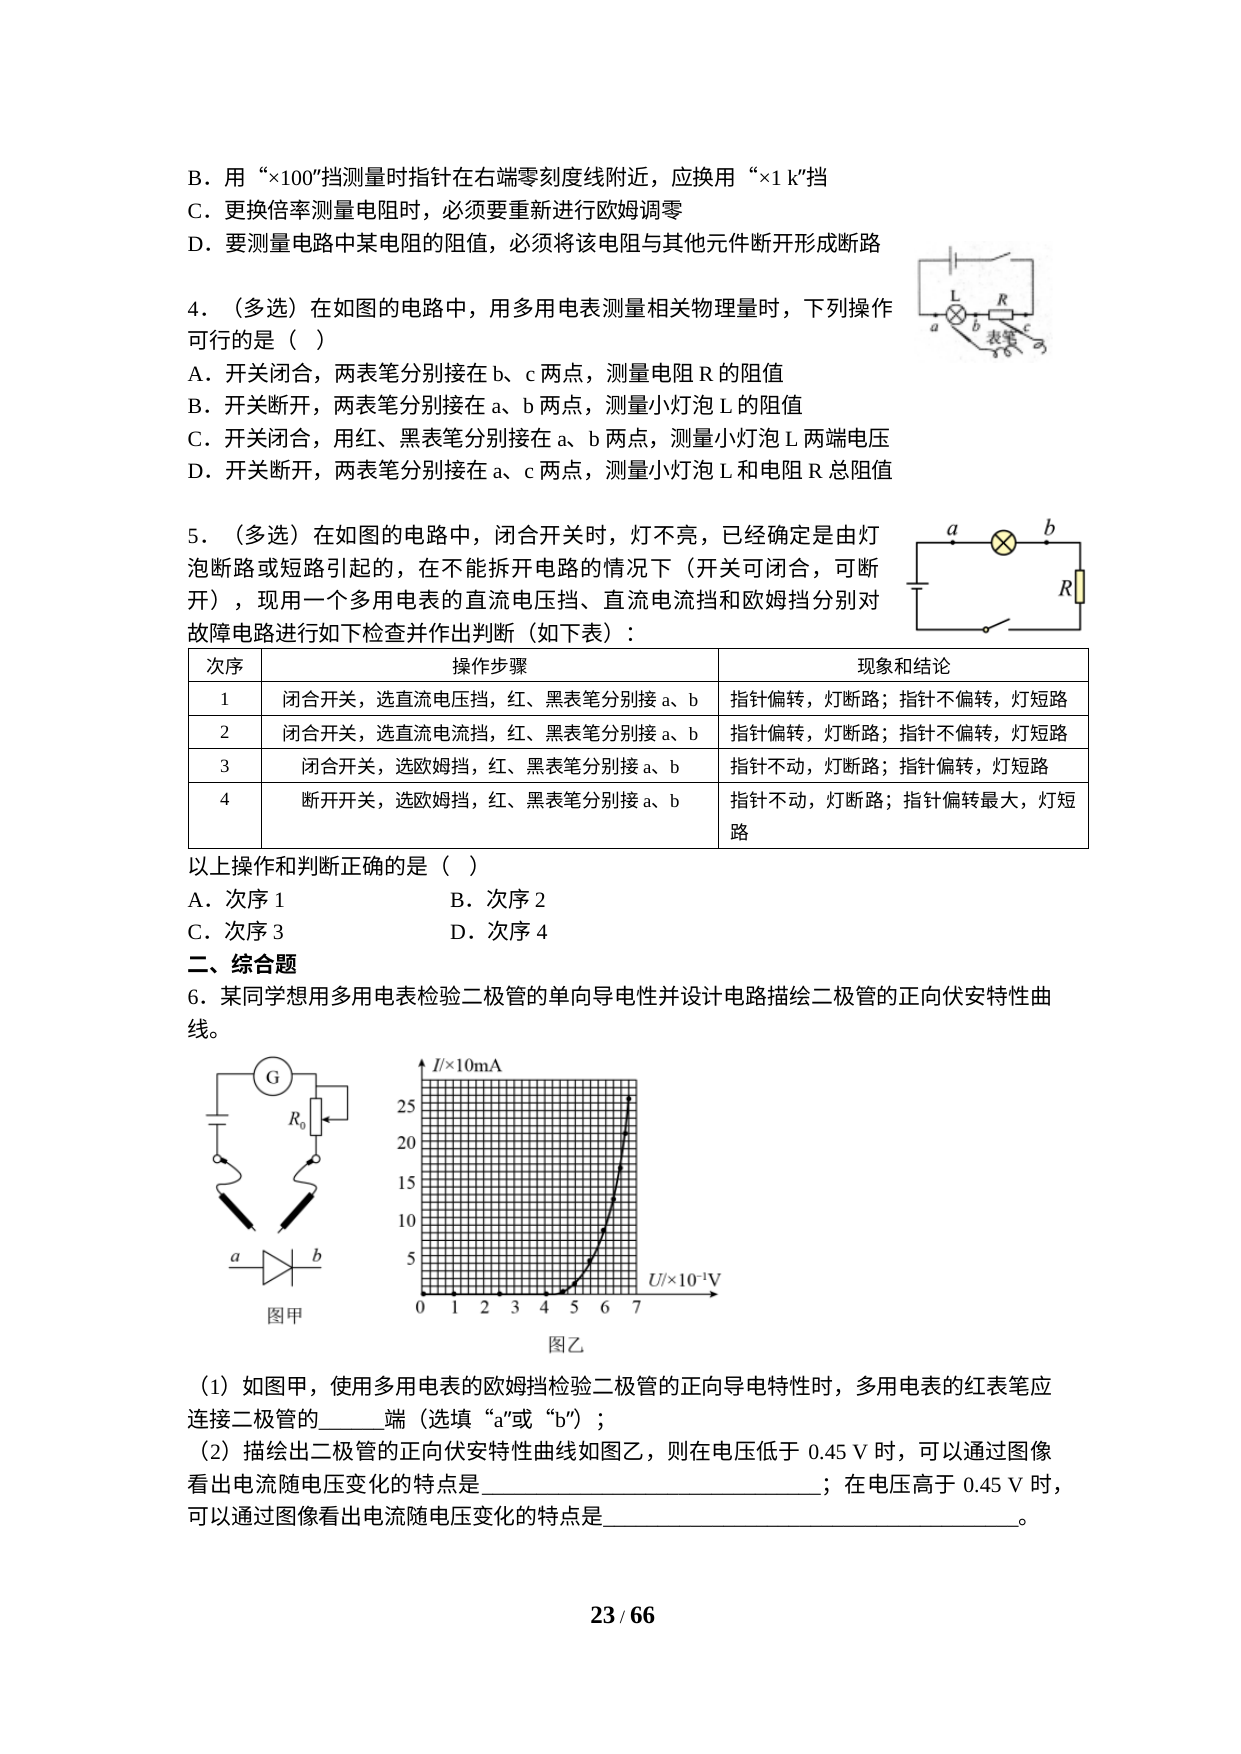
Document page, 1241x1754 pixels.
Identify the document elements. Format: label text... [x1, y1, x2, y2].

table_cell 指针偏转，灯断路；指针不偏转，灯短路 [719, 716, 1088, 748]
table_cell 闭合开关，选直流电流挡，红、黑表笔分别接 a、b [262, 716, 718, 748]
text （1）如图甲，使用多用电表的欧姆挡检验二极管的正向导电特性时，多用电表的红表笔应连接二极管的______端（选填“a”或“b”）； [187, 1369, 1053, 1434]
table_header 次序 [189, 649, 261, 681]
table_cell 指针偏转，灯断路；指针不偏转，灯短路 [719, 682, 1088, 715]
text 5．（多选）在如图的电路中，闭合开关时，灯不亮，已经确定是由灯泡断路或短路引起的，在不能拆开电路的情况下（开关可闭合，可断开），现用一个多用电表的直流电压挡、直流电流挡和欧姆挡分别对故障电路进行如下检查并作出判断（如下表）： [187, 518, 1053, 648]
text 以上操作和判断正确的是（ ） [187, 849, 1053, 881]
text C．开关闭合，用红、黑表笔分别接在 a、b 两点，测量小灯泡 L 两端电压 [187, 420, 1053, 453]
text D．要测量电路中某电阻的阻值，必须将该电阻与其他元件断开形成断路 [187, 225, 1053, 258]
text A．次序 1 B．次序2 [187, 881, 1053, 914]
table_cell 断开开关，选欧姆挡，红、黑表笔分别接 a、b [262, 783, 718, 848]
text C．次序 3 D．次序 4 [187, 914, 1053, 946]
picture [187, 1043, 724, 1359]
text （2）描绘出二极管的正向伏安特性曲线如图乙，则在电压低于 0.45 V 时，可以通过图像看出电流随电压变化的特点是_______________________________；在电压高于 0.45 V 时，可以通过图像看出电流随电压变化的特点是______________________________________。 [187, 1434, 1053, 1531]
table_cell 1 [189, 682, 261, 715]
text B．开关断开，两表笔分别接在 a、b 两点，测量小灯泡 L 的阻值 [187, 388, 1053, 420]
text 6．某同学想用多用电表检验二极管的单向导电性并设计电路描绘二极管的正向伏安特性曲线。 [187, 979, 1053, 1044]
text B．用“×100”挡测量时指针在右端零刻度线附近，应换用“×1 k”挡 [187, 160, 1053, 193]
text D．开关断开，两表笔分别接在 a、c 两点，测量小灯泡 L 和电阻 R 总阻值 [187, 453, 1053, 485]
text 4．（多选）在如图的电路中，用多用电表测量相关物理量时，下列操作可行的是（ ） [187, 290, 913, 355]
picture [913, 241, 1053, 363]
picture [901, 512, 1089, 639]
text C．更换倍率测量电阻时，必须要重新进行欧姆调零 [187, 193, 1053, 225]
table_cell 闭合开关，选直流电压挡，红、黑表笔分别接 a、b [262, 682, 718, 715]
text A．开关闭合，两表笔分别接在 b、c 两点，测量电阻 R 的阻值 [187, 355, 1053, 388]
table_cell 指针不动，灯断路；指针偏转，灯短路 [719, 749, 1088, 782]
text 二、综合题 [187, 946, 1053, 979]
table_cell 4 [189, 783, 261, 848]
table_cell 3 [189, 749, 261, 782]
table_header 现象和结论 [719, 649, 1088, 681]
table_cell 指针不动，灯断路；指针偏转最大，灯短路 [719, 783, 1088, 848]
table_cell 闭合开关，选欧姆挡，红、黑表笔分别接 a、b [262, 749, 718, 782]
table_header 操作步骤 [262, 649, 718, 681]
table_cell 2 [189, 716, 261, 748]
